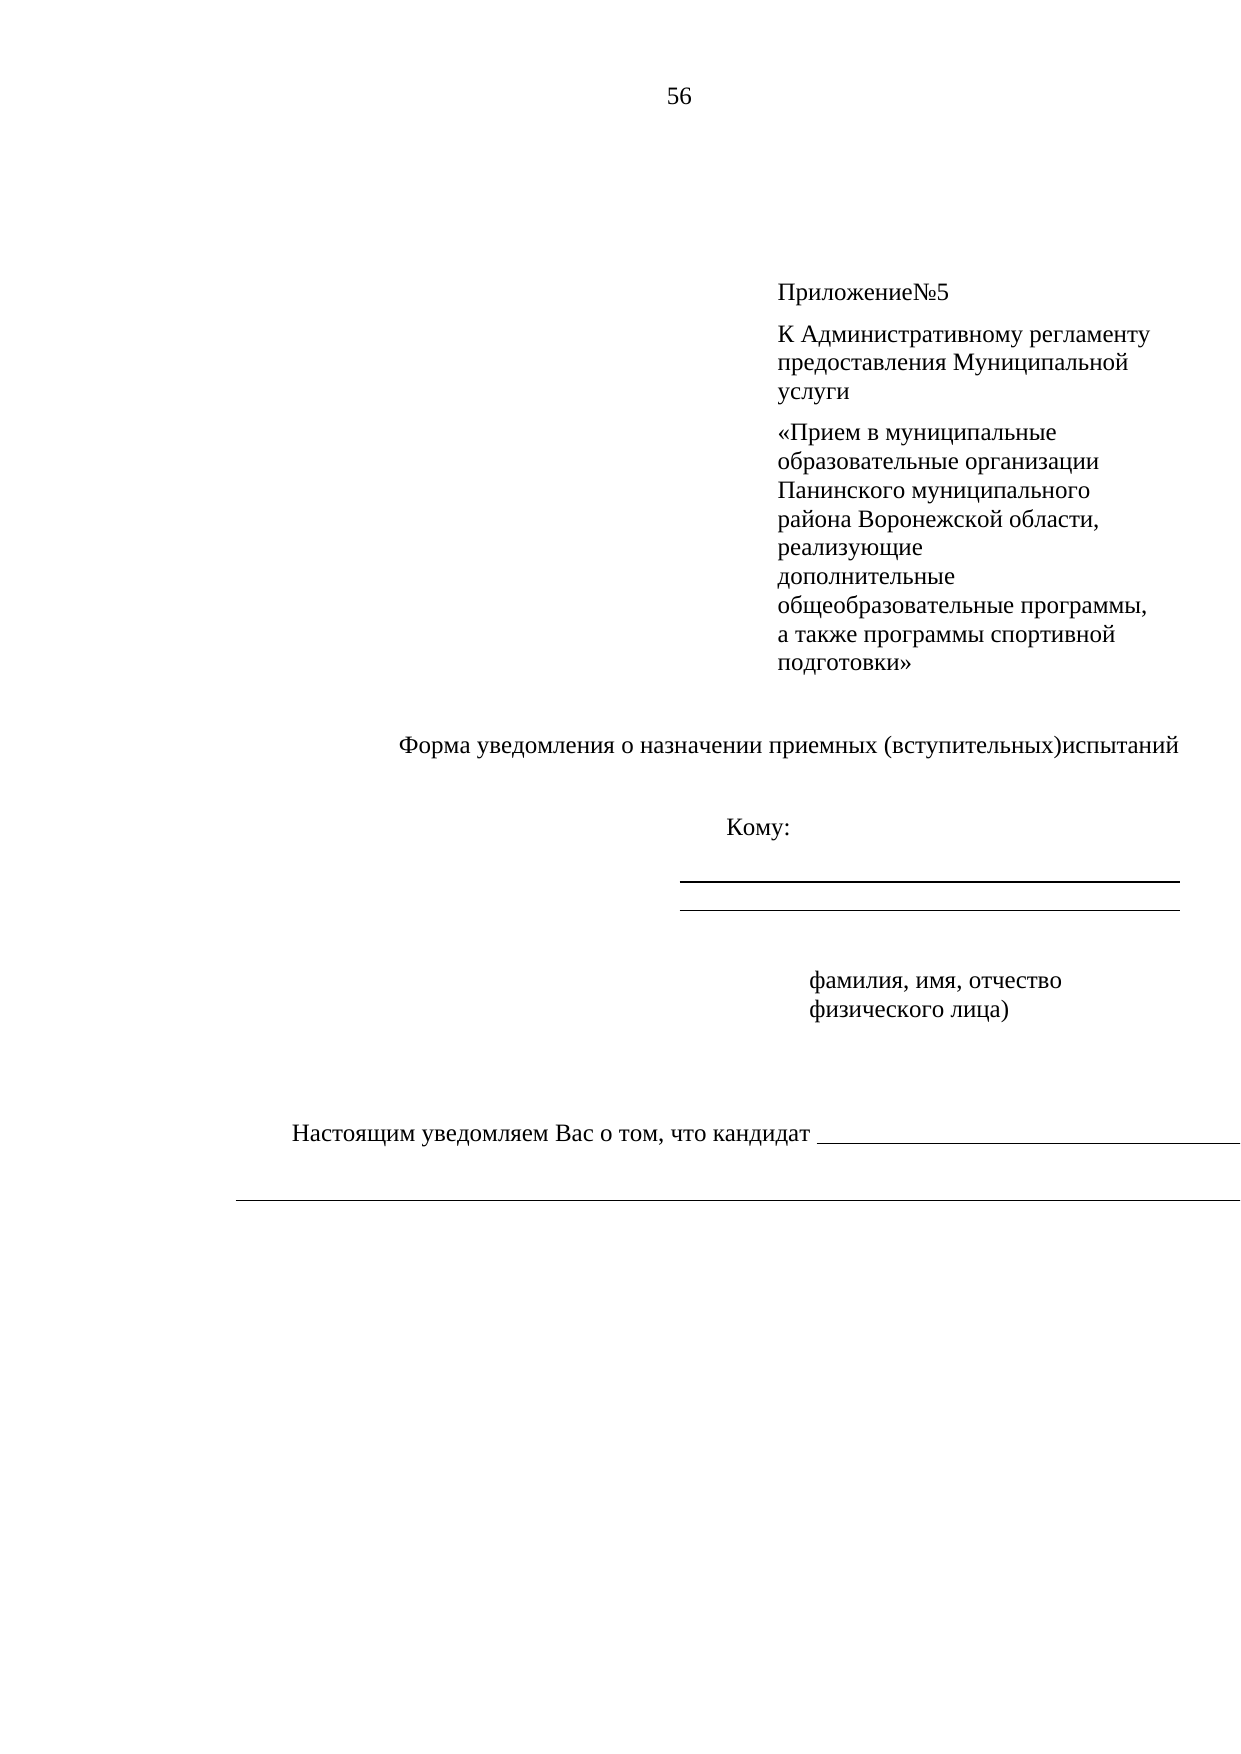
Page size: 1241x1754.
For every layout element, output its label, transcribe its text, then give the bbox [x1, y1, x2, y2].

text «Прием в муниципальные образовательные организации Панинского муниципального района Воронежской области, реализующие дополнительные общеобразовательные программы, а также программы спортивной подготовки» [777, 417, 1162, 676]
text Приложение№5 [777, 277, 1181, 306]
text Кому: [434, 812, 1083, 841]
text Форма уведомления о назначении приемных (вступительных)испытаний [399, 730, 1181, 759]
text фамилия, имя, отчество физического лица) [809, 965, 1181, 1023]
text Настоящим уведомляем Вас о том, что кандидат [292, 1118, 1181, 1146]
text К Административному регламенту предоставления Муниципальной услуги [777, 319, 1162, 405]
